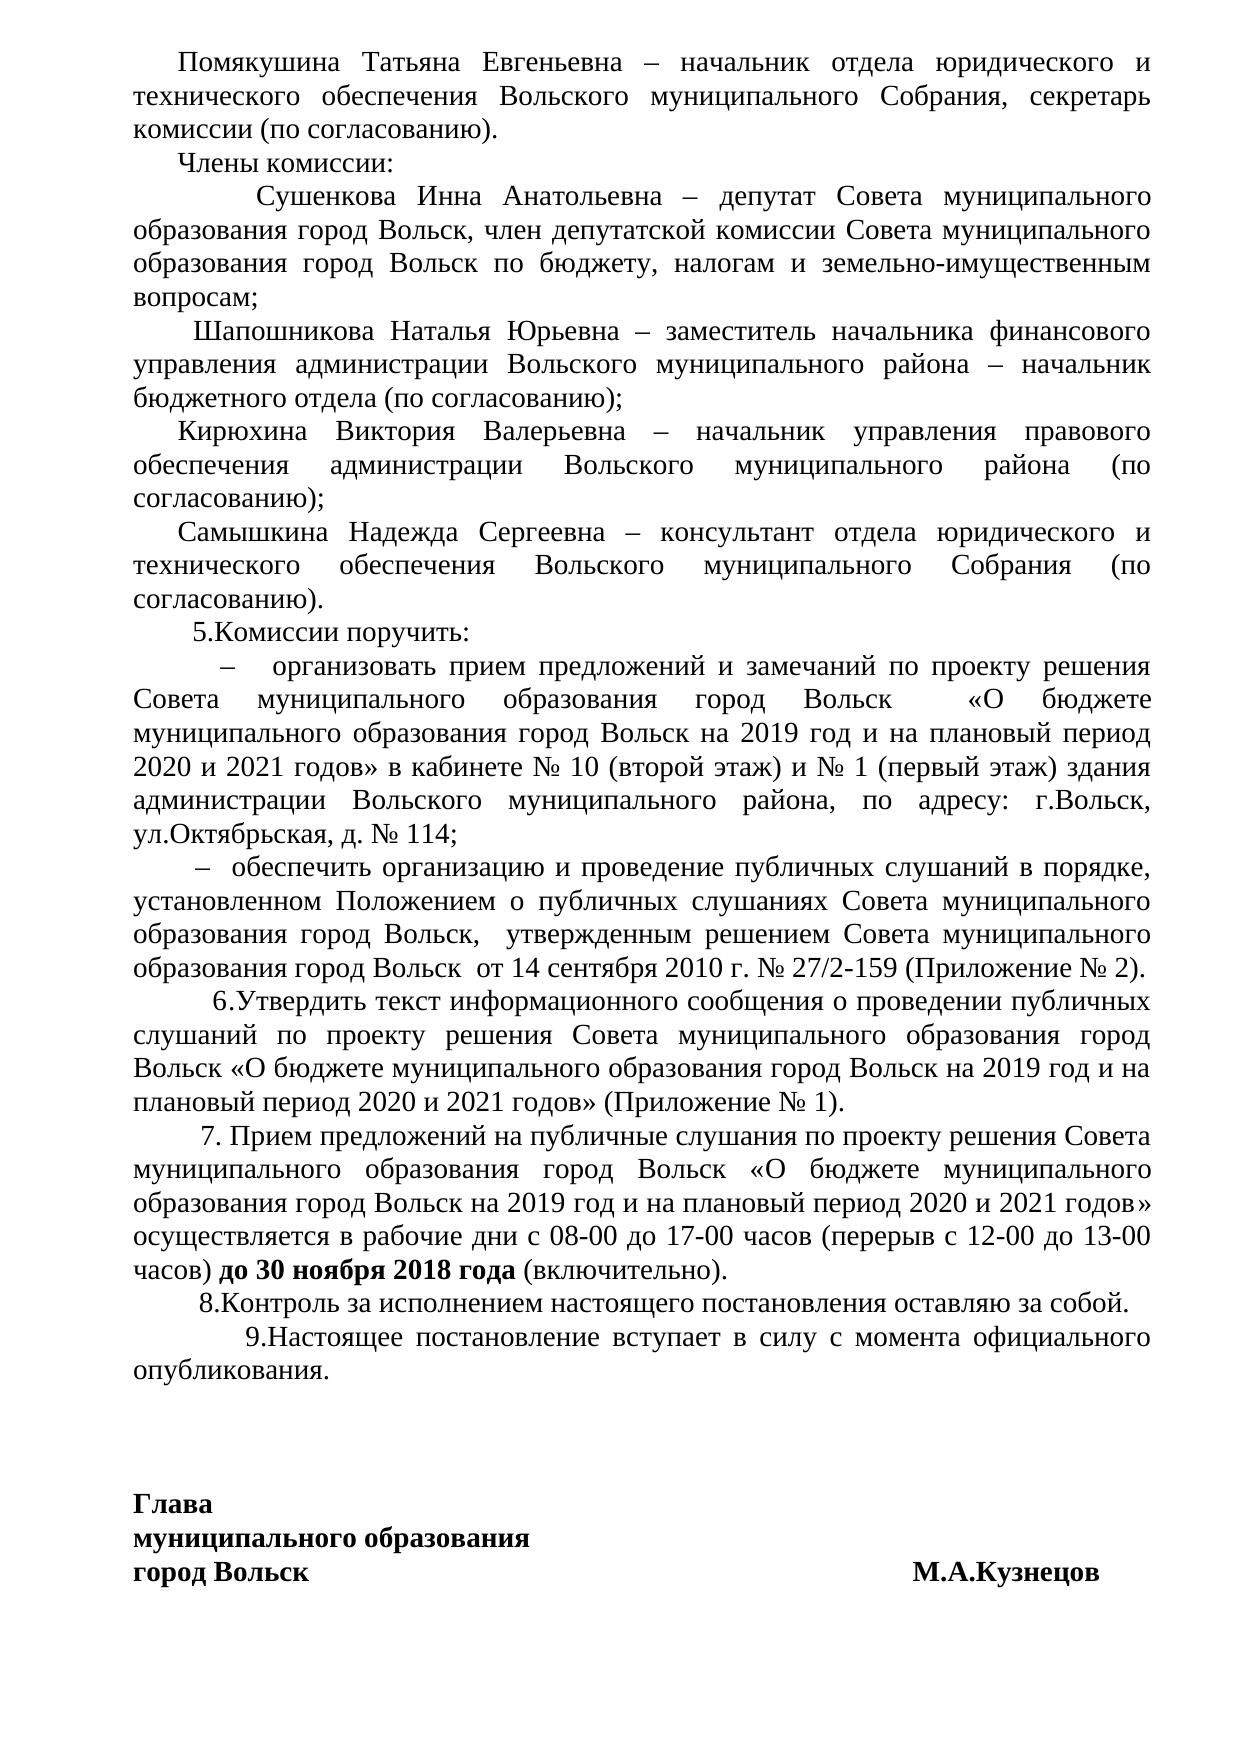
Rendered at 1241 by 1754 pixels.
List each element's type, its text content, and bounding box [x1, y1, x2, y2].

text Глава [133, 1487, 1152, 1520]
text 5.Комиссии поручить: [133, 614, 1152, 648]
text Самышкина Надежда Сергеевна – консультант отдела юридического и технического обеспечения Вольского муниципального Собрания (по согласованию). [133, 514, 1152, 614]
text – организовать прием предложений и замечаний по проекту решения Совета муниципального образования город Вольск «О бюджете муниципального образования город Вольск на 2019 год и на плановый период 2020 и 2021 годов» в кабинете № 10 (второй этаж) и № 1 (первый этаж) здания администрации Вольского муниципального района, по адресу: г.Вольск, ул.Октябрьская, д. № 114; [133, 648, 1152, 849]
text 8.Контроль за исполнением настоящего постановления оставляю за собой. [133, 1285, 1152, 1319]
text 7. Прием предложений на публичные слушания по проекту решения Совета муниципального образования город Вольск «О бюджете муниципального образования город Вольск на 2019 год и на плановый период 2020 и 2021 годов» осуществляется в рабочие дни с 08-00 до 17-00 часов (перерыв с 12-00 до 13-00 часов) до 30 ноября 2018 года (включительно). [133, 1118, 1152, 1285]
text Шапошникова Наталья Юрьевна – заместитель начальника финансового управления администрации Вольского муниципального района – начальник бюджетного отдела (по согласованию); [133, 313, 1152, 413]
text Помякушина Татьяна Евгеньевна – начальник отдела юридического и технического обеспечения Вольского муниципального Собрания, секретарь комиссии (по согласованию). [133, 44, 1152, 145]
text муниципального образования [133, 1520, 1152, 1554]
text Сушенкова Инна Анатольевна – депутат Совета муниципального образования город Вольск, член депутатской комиссии Совета муниципального образования город Вольск по бюджету, налогам и земельно-имущественным вопросам; [133, 178, 1152, 313]
text Члены комиссии: [133, 145, 1152, 178]
subtitle – обеспечить организацию и проведение публичных слушаний в порядке, установленном Положением о публичных слушаниях Совета муниципального образования город Вольск, утвержденным решением Совета муниципального образования город Вольск от 14 сентября 2010 г. № 27/2-159 (Приложение № 2). [133, 849, 1152, 983]
text 9.Настоящее постановление вступает в силу с момента официального опубликования. [133, 1319, 1152, 1386]
text 6.Утвердить текст информационного сообщения о проведении публичных слушаний по проекту решения Совета муниципального образования город Вольск «О бюджете муниципального образования город Вольск на 2019 год и на плановый период 2020 и 2021 годов» (Приложение № 1). [133, 983, 1152, 1118]
text город Вольск М.А.Кузнецов [133, 1554, 1152, 1587]
text Кирюхина Виктория Валерьевна – начальник управления правового обеспечения администрации Вольского муниципального района (по согласованию); [133, 413, 1152, 514]
